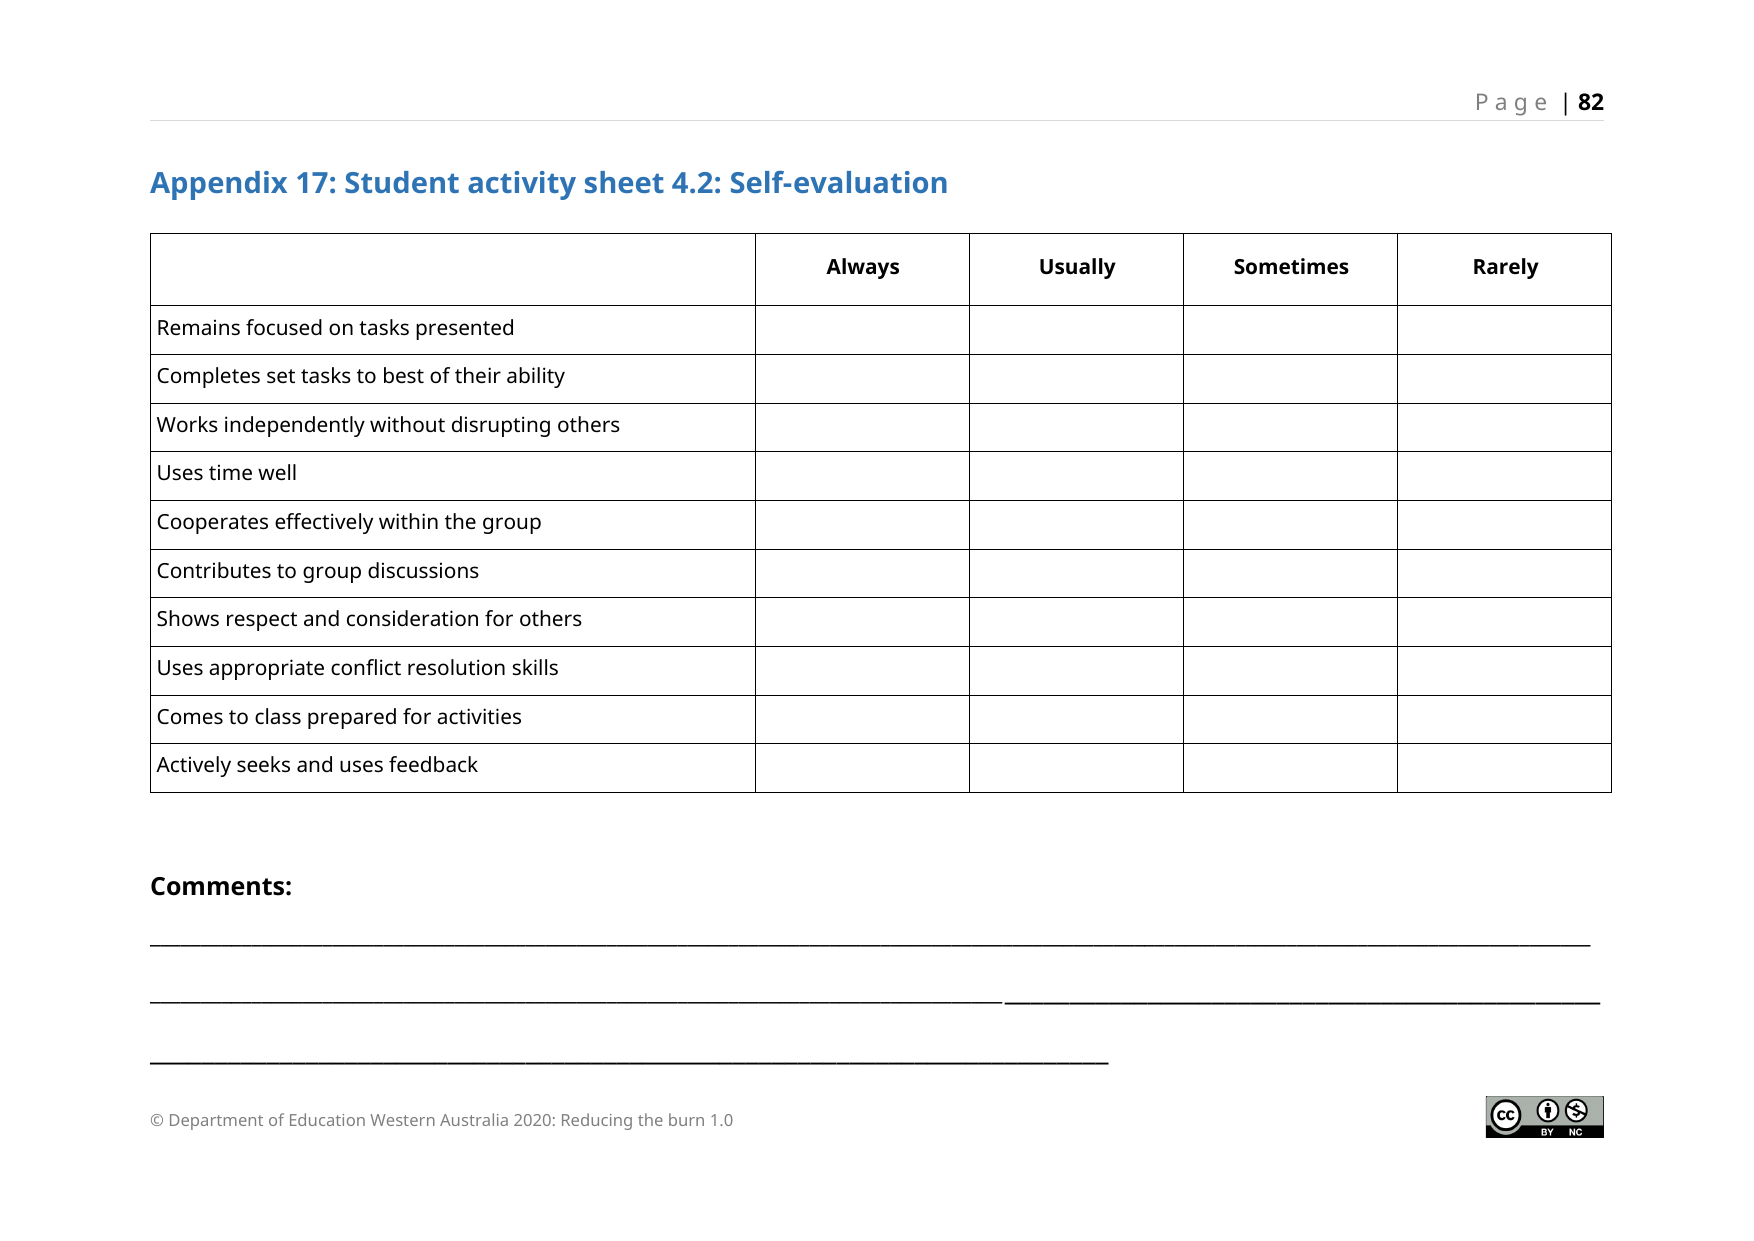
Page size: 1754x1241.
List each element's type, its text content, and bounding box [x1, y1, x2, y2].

table_cell [1398, 598, 1611, 646]
table_cell Works independently without disrupting others [151, 404, 755, 451]
table_cell [1184, 306, 1397, 354]
table_cell [1398, 696, 1611, 743]
subtitle Appendix 17: Student activity sheet 4.2: Self-evaluation [150, 162, 1604, 202]
table_cell [756, 744, 969, 792]
table_cell [970, 501, 1183, 548]
table_cell [1184, 452, 1397, 500]
table_header Always [756, 234, 969, 305]
table_cell [1398, 404, 1611, 451]
table_cell Comes to class prepared for activities [151, 696, 755, 743]
table_cell Cooperates effectively within the group [151, 501, 755, 548]
table_cell [1184, 744, 1397, 792]
table_cell [1184, 550, 1397, 597]
table_cell [756, 306, 969, 354]
table_header [151, 234, 755, 305]
table_cell [756, 647, 969, 694]
table_cell [756, 598, 969, 646]
table_cell [970, 404, 1183, 451]
table_header Rarely [1398, 234, 1611, 305]
table_cell [970, 647, 1183, 694]
table_cell [1398, 550, 1611, 597]
table_cell [1398, 306, 1611, 354]
table_cell [1184, 355, 1397, 403]
table_header Sometimes [1184, 234, 1397, 305]
table_cell [756, 452, 969, 500]
table_cell [1398, 452, 1611, 500]
table_cell [1398, 355, 1611, 403]
table_cell [1184, 696, 1397, 743]
table_cell [970, 744, 1183, 792]
table_cell Actively seeks and uses feedback [151, 744, 755, 792]
text Comments: __________________________________________________________________________________________________________________________________________________________________________________________________________________________________________________________________________________________________________________________________________________________ [150, 869, 1604, 1069]
table_cell [970, 452, 1183, 500]
table_cell [1184, 647, 1397, 694]
table_cell [1398, 647, 1611, 694]
table_cell [756, 550, 969, 597]
table_cell Remains focused on tasks presented [151, 306, 755, 354]
table_cell [1398, 501, 1611, 548]
table_cell [1184, 598, 1397, 646]
table_cell [1184, 404, 1397, 451]
table_cell [756, 355, 969, 403]
picture [1485, 1096, 1604, 1138]
table_header Usually [970, 234, 1183, 305]
table_cell [970, 306, 1183, 354]
table_cell [970, 355, 1183, 403]
table_cell [970, 550, 1183, 597]
table_cell Completes set tasks to best of their ability [151, 355, 755, 403]
table_cell Shows respect and consideration for others [151, 598, 755, 646]
table_cell Contributes to group discussions [151, 550, 755, 597]
table_cell [756, 404, 969, 451]
table_cell [1398, 744, 1611, 792]
table_cell Uses appropriate conflict resolution skills [151, 647, 755, 694]
table_cell [970, 696, 1183, 743]
table_cell [970, 598, 1183, 646]
table_cell Uses time well [151, 452, 755, 500]
table_cell [1184, 501, 1397, 548]
table_cell [756, 501, 969, 548]
table_cell [756, 696, 969, 743]
